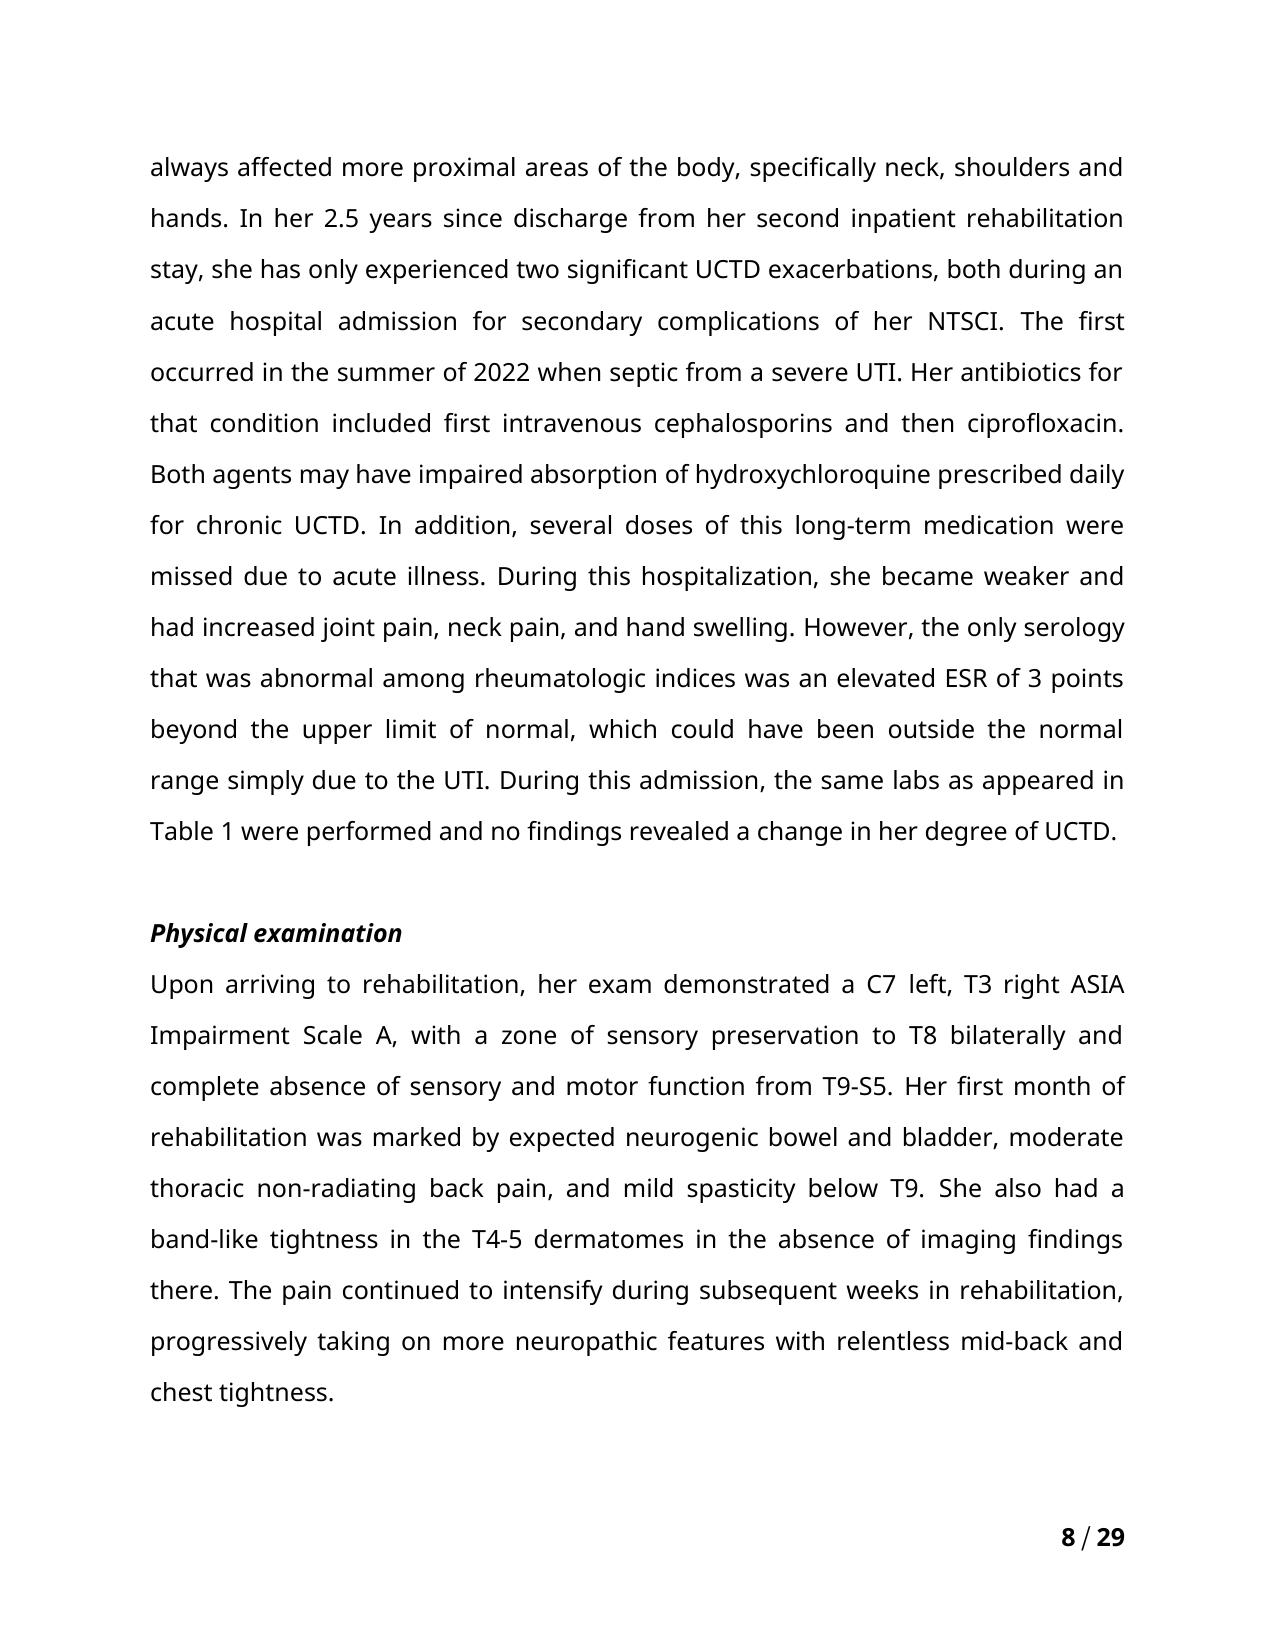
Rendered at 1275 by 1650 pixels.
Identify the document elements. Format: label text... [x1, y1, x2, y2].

text Physical examination [150, 916, 1125, 950]
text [150, 150, 1125, 848]
text Upon arriving to rehabilitation, her exam demonstrated a C7 left, T3 right ASIA Impairment Scale A, with a zone of sensory preservation to T8 bilaterally and complete absence of sensory and motor function from T9-S5. Her first month of rehabilitation was marked by expected neurogenic bowel and bladder, moderate thoracic non-radiating back pain, and mild spasticity below T9. She also had a band-like tightness in the T4-5 dermatomes in the absence of imaging findings there. The pain continued to intensify during subsequent weeks in rehabilitation, progressively taking on more neuropathic features with relentless mid-back and chest tightness. [150, 967, 1125, 1409]
